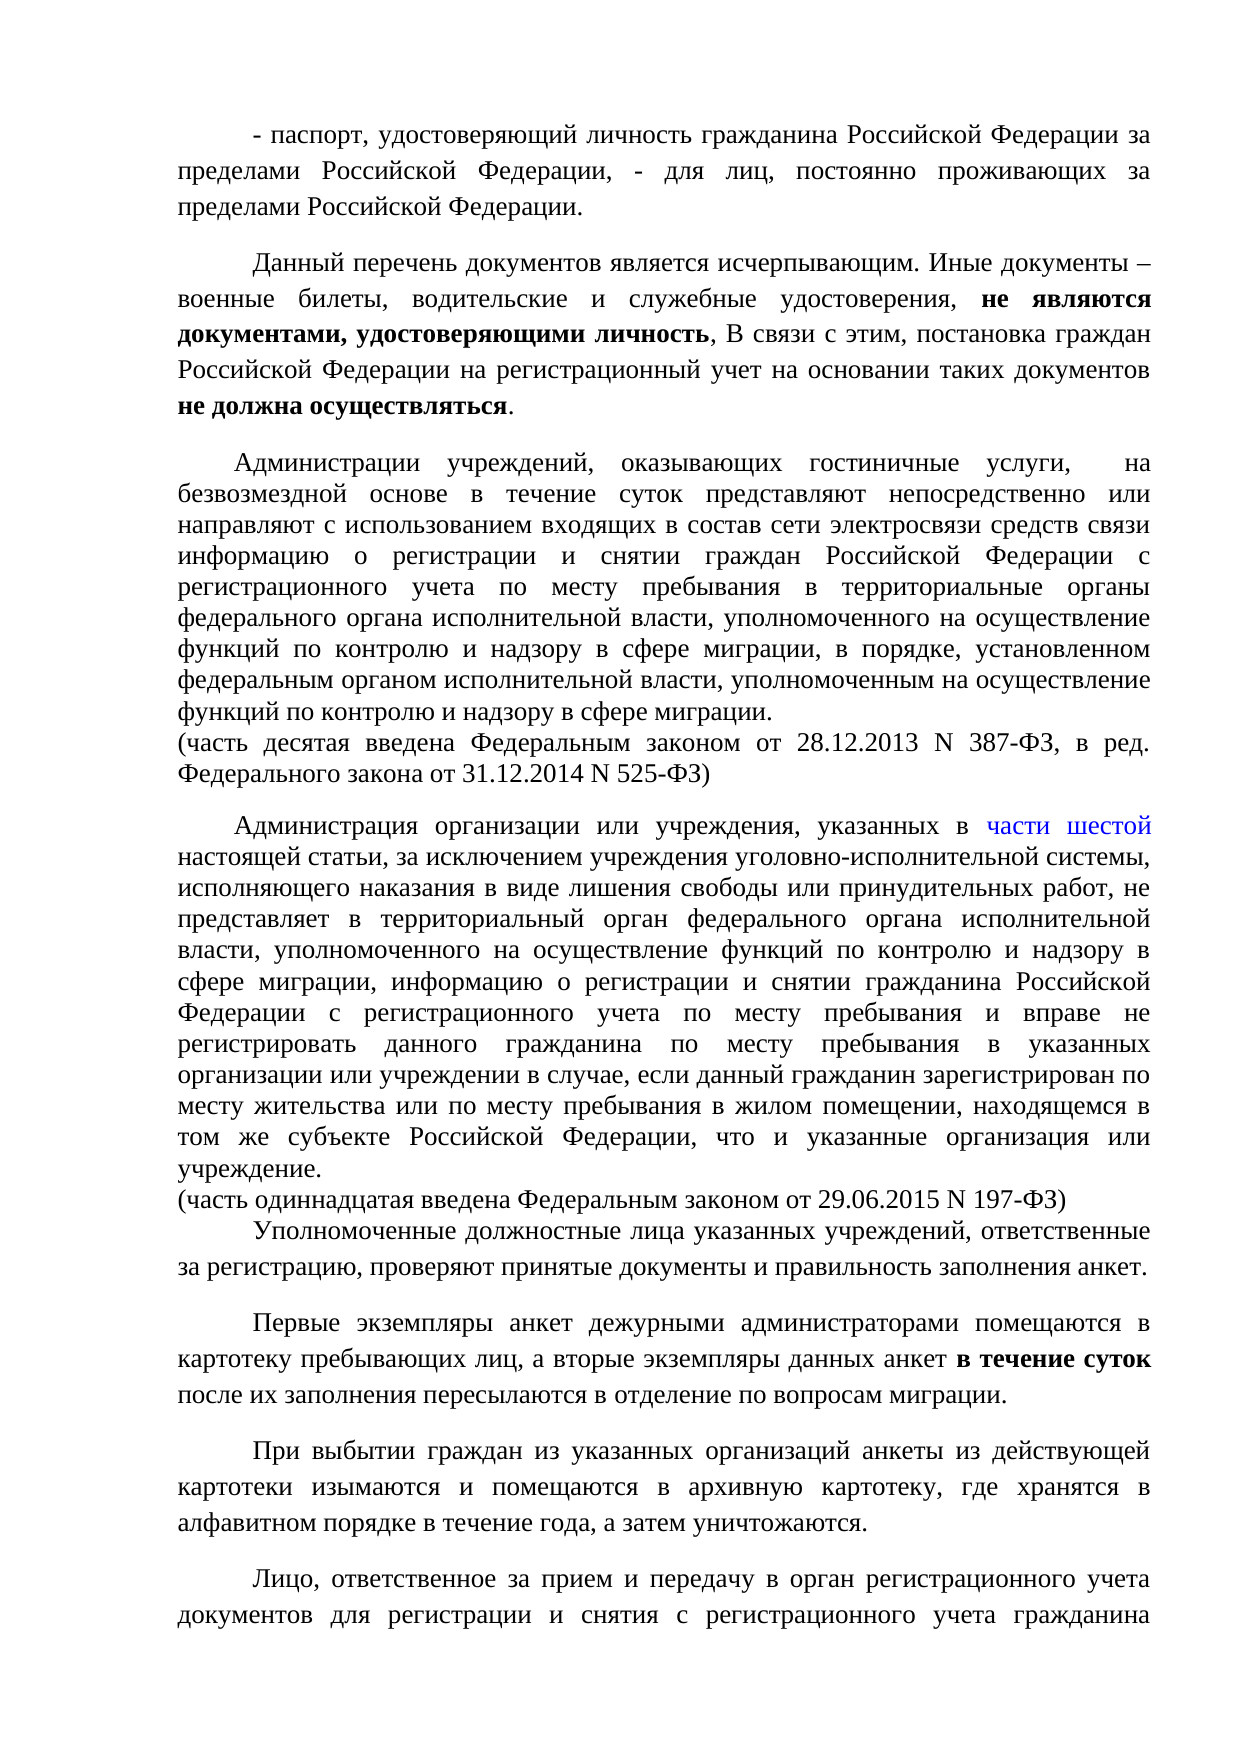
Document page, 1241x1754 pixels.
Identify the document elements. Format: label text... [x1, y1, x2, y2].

text Первые экземпляры анкет дежурными администраторами помещаются в картотеку пребывающих лиц, а вторые экземпляры данных анкет в течение суток после их заполнения пересылаются в отделение по вопросам миграции. [177, 1306, 1152, 1409]
text Администрации учреждений, оказывающих гостиничные услуги, на безвозмездной основе в течение суток представляют непосредственно или направляют с использованием входящих в состав сети электросвязи средств связи информацию о регистрации и снятии граждан Российской Федерации с регистрационного учета по месту пребывания в территориальные органы федерального органа исполнительной власти, уполномоченного на осуществление функций по контролю и надзору в сфере миграции, в порядке, установленном федеральным органом исполнительной власти, уполномоченным на осуществление функций по контролю и надзору в сфере миграции. [177, 446, 1152, 726]
text При выбытии граждан из указанных организаций анкеты из действующей картотеки изымаются и помещаются в архивную картотеку, где хранятся в алфавитном порядке в течение года, а затем уничтожаются. [177, 1434, 1152, 1537]
text Данный перечень документов является исчерпывающим. Иные документы – военные билеты, водительские и служебные удостоверения, не являются документами, удостоверяющими личность, В связи с этим, постановка граждан Российской Федерации на регистрационный учет на основании таких документов не должна осуществляться. [177, 246, 1152, 420]
text (часть одиннадцатая введена Федеральным законом от 29.06.2015 N 197-ФЗ) [177, 1183, 1152, 1214]
text Уполномоченные должностные лица указанных учреждений, ответственные за регистрацию, проверяют принятые документы и правильность заполнения анкет. [177, 1214, 1152, 1281]
text - паспорт, удостоверяющий личность гражданина Российской Федерации за пределами Российской Федерации, - для лиц, постоянно проживающих за пределами Российской Федерации. [177, 118, 1152, 221]
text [177, 1562, 1152, 1629]
text (часть десятая введена Федеральным законом от 28.12.2013 N 387-ФЗ, в ред. Федерального закона от 31.12.2014 N 525-ФЗ) [177, 726, 1152, 788]
text Администрация организации или учреждения, указанных в части шестой настоящей статьи, за исключением учреждения уголовно-исполнительной системы, исполняющего наказания в виде лишения свободы или принудительных работ, не представляет в территориальный орган федерального органа исполнительной власти, уполномоченного на осуществление функций по контролю и надзору в сфере миграции, информацию о регистрации и снятии гражданина Российской Федерации с регистрационного учета по месту пребывания и вправе не регистрировать данного гражданина по месту пребывания в указанных организации или учреждении в случае, если данный гражданин зарегистрирован по месту жительства или по месту пребывания в жилом помещении, находящемся в том же субъекте Российской Федерации, что и указанные организация или учреждение. [177, 809, 1152, 1183]
